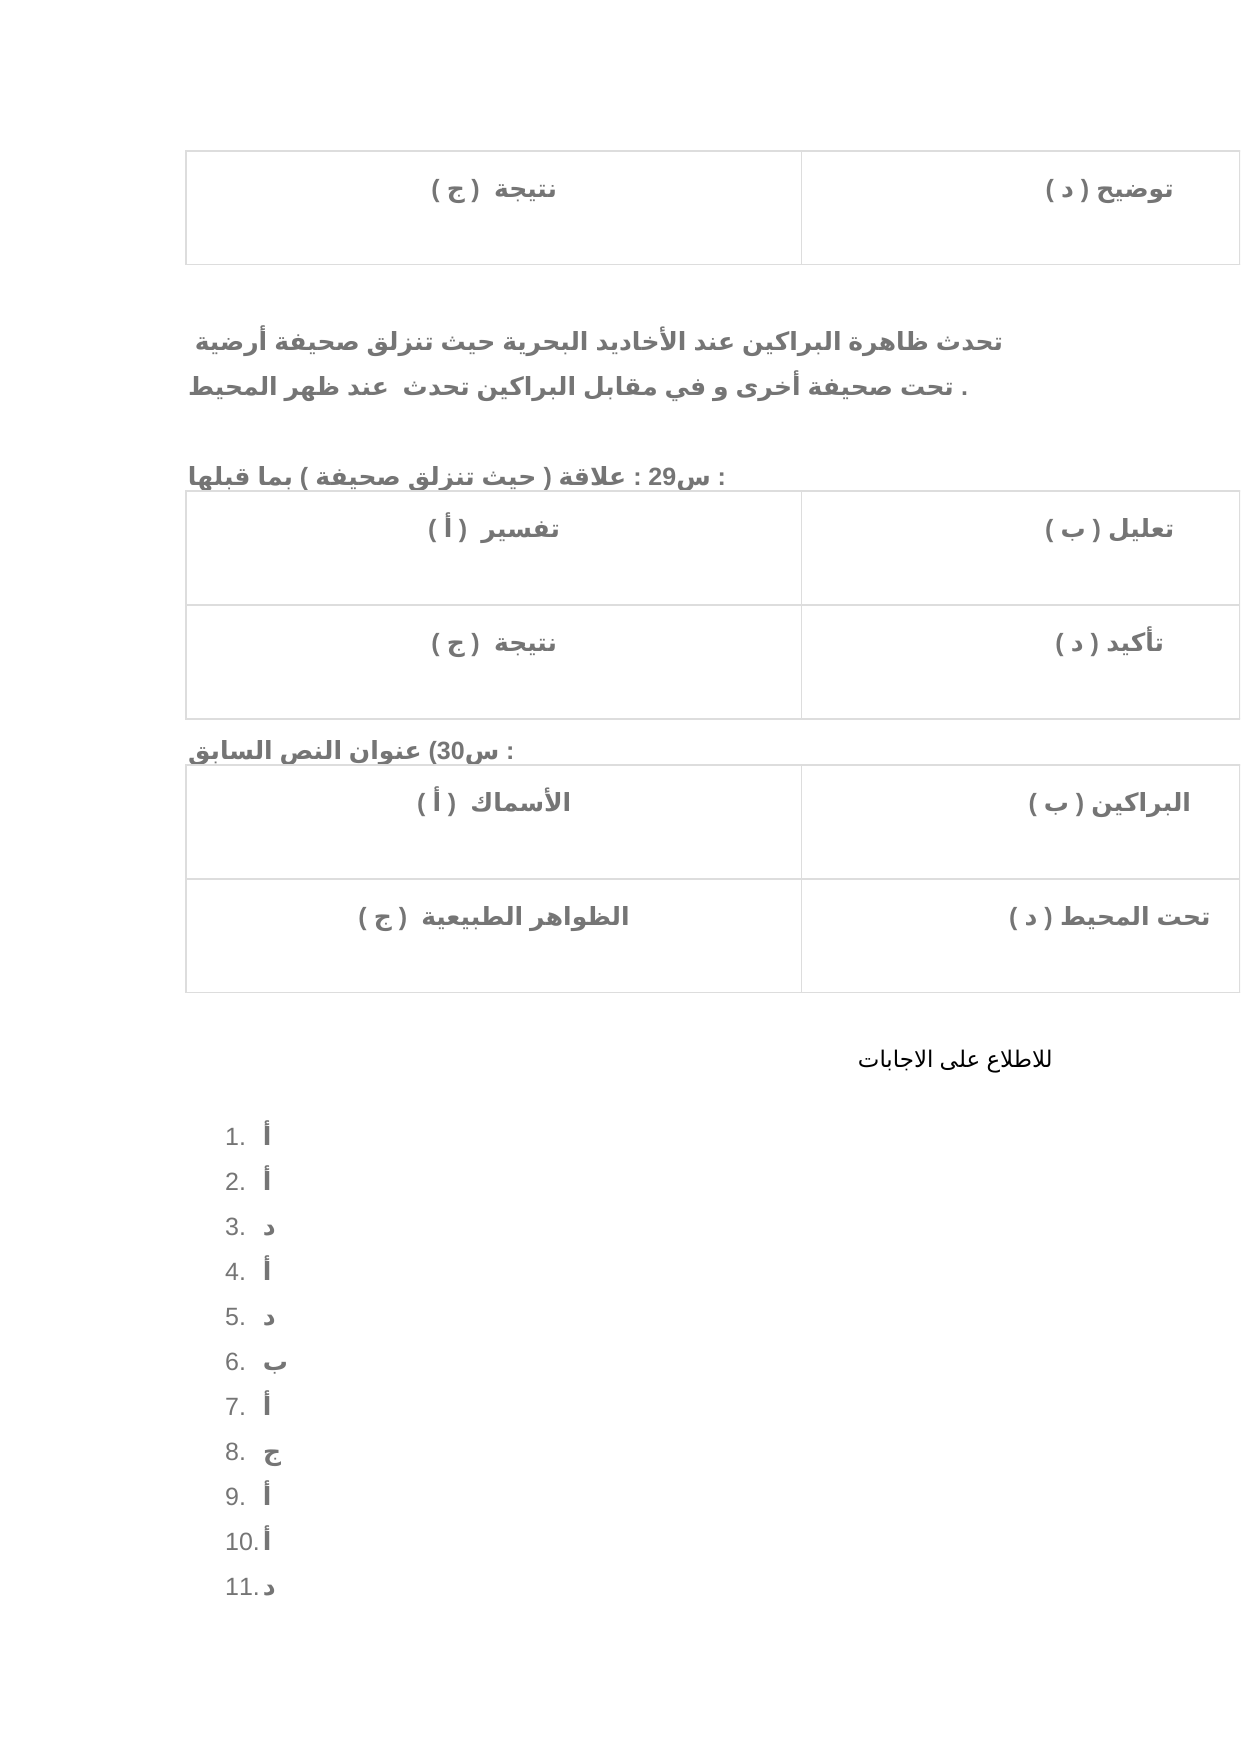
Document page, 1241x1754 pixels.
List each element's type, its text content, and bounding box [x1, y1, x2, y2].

table_cell ( ج ) نتيجة [187, 606, 801, 718]
table_header ( أ ) الأسماك [187, 766, 801, 878]
list أ [225, 1466, 1053, 1511]
table_cell ( ج ) الظواهر الطبيعية [187, 880, 801, 992]
text تحدث ظاهرة البراكين عند الأخاديد البحرية حيث تنزلق صحيفة أرضية تحت صحيفة أخرى و في مقابل البراكين تحدث عند ظهر المحيط . [187, 310, 1053, 400]
list أ [225, 1241, 1053, 1286]
table_cell ( د ) توضيح [802, 152, 1239, 264]
list أ [225, 1106, 1053, 1151]
list د [225, 1556, 1053, 1601]
table_header ( أ ) تفسير [187, 492, 801, 604]
list د [225, 1286, 1053, 1331]
list ج [225, 1421, 1053, 1466]
table_header ( ب ) البراكين [802, 766, 1239, 878]
table_cell ( ج ) نتيجة [187, 152, 801, 264]
table_cell ( د ) تأكيد [802, 606, 1239, 718]
text للاطلاع على الاجابات [187, 1046, 1053, 1073]
text س30) عنوان النص السابق : [187, 720, 1053, 764]
list د [225, 1196, 1053, 1241]
list أ [225, 1151, 1053, 1196]
list أ [225, 1511, 1053, 1556]
list أ [225, 1376, 1053, 1421]
text س29 : علاقة ( حيث تنزلق صحيفة ) بما قبلها : [187, 445, 1053, 490]
list ب [225, 1331, 1053, 1376]
table_cell ( د ) تحت المحيط [802, 880, 1239, 992]
table_header ( ب ) تعليل [802, 492, 1239, 604]
